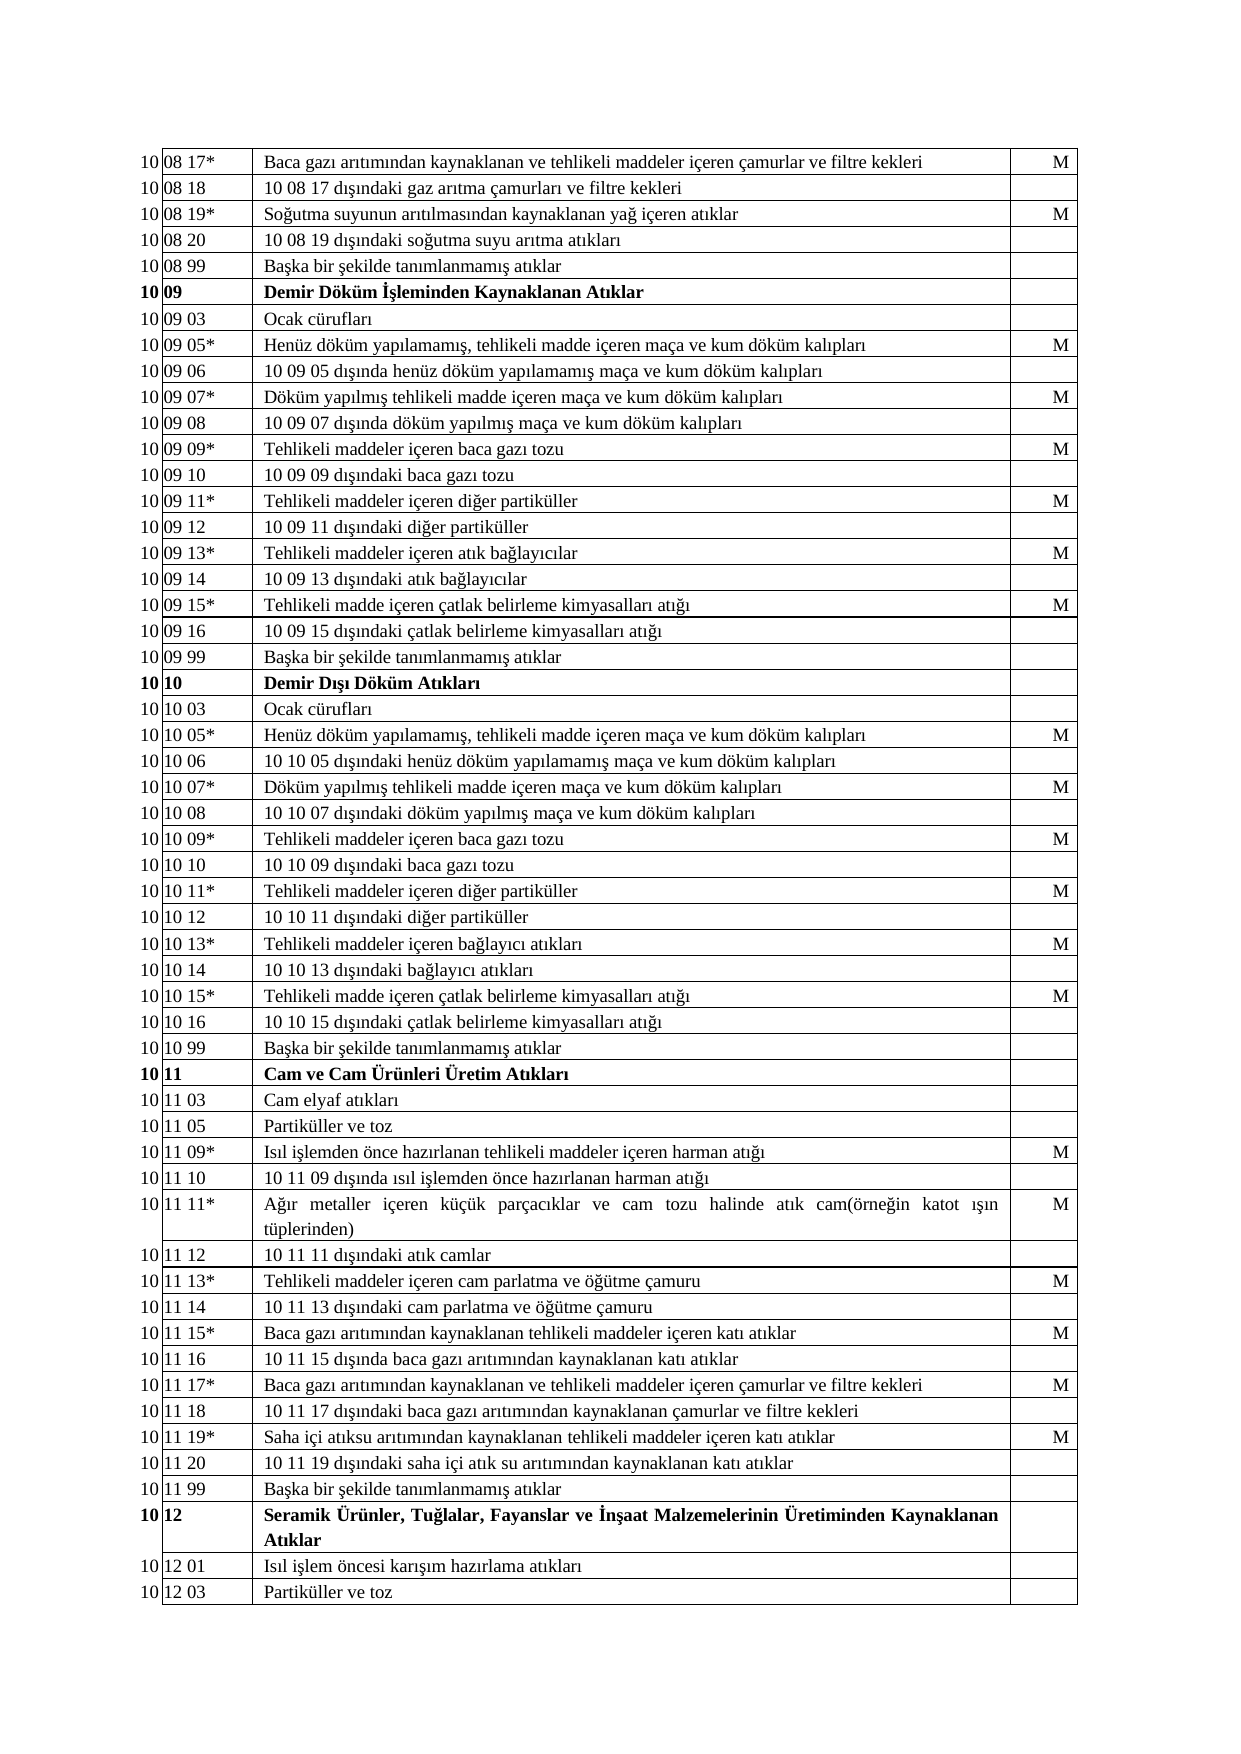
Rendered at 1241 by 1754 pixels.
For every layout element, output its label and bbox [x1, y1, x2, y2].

table_header [163, 279, 252, 304]
table_header [163, 1320, 252, 1345]
table_header [1078, 148, 1098, 1605]
table_header [253, 826, 1010, 851]
table_header [1011, 722, 1077, 747]
table_header [163, 644, 252, 669]
table_header [142, 148, 162, 1605]
table_header [163, 1502, 252, 1552]
table_header [163, 800, 252, 825]
table_header [253, 1502, 1010, 1552]
table_header [253, 1086, 1010, 1111]
table_header [163, 1398, 252, 1423]
table_header [163, 982, 252, 1007]
table_header [163, 487, 252, 512]
table_header [163, 1346, 252, 1371]
table_header [1011, 539, 1077, 564]
table_header [253, 800, 1010, 825]
table_header [253, 539, 1010, 564]
table_header [163, 175, 252, 200]
table_header [163, 357, 252, 382]
table_header [1011, 435, 1077, 460]
table_header [253, 618, 1010, 643]
table_header [1011, 1112, 1077, 1137]
table_header [253, 774, 1010, 799]
table_header [163, 1190, 252, 1240]
table_header [1011, 383, 1077, 408]
table_header [253, 1294, 1010, 1319]
table_header [1011, 357, 1077, 382]
table_header [253, 1579, 1010, 1604]
table_header [1011, 618, 1077, 643]
table_header [253, 1476, 1010, 1501]
table_header [1011, 1294, 1077, 1319]
table_header [253, 565, 1010, 590]
table_header [163, 331, 252, 356]
table_header [1011, 1502, 1077, 1552]
table_header [163, 1086, 252, 1111]
table_header [163, 513, 252, 538]
table_header [163, 1424, 252, 1449]
table_header [1011, 1086, 1077, 1111]
table_header [253, 1450, 1010, 1475]
table_header [1011, 1241, 1077, 1266]
table_header [163, 774, 252, 799]
table_header [253, 227, 1010, 252]
table_header [253, 904, 1010, 929]
table_header [253, 487, 1010, 512]
table_header [253, 305, 1010, 330]
table_header [253, 357, 1010, 382]
table_header [253, 1060, 1010, 1085]
table_header [253, 1346, 1010, 1371]
table_header [253, 748, 1010, 773]
table_header [1011, 774, 1077, 799]
table_header [163, 852, 252, 877]
table_header [253, 279, 1010, 304]
table_header [253, 461, 1010, 486]
table_header [1011, 696, 1077, 721]
table_header [163, 956, 252, 981]
table_header [253, 1268, 1010, 1293]
table_header [163, 591, 252, 616]
table_header [1011, 982, 1077, 1007]
table_header [1011, 1320, 1077, 1345]
table_header [253, 149, 1010, 174]
table_header [1011, 201, 1077, 226]
table_header [1011, 253, 1077, 278]
table_header [1011, 878, 1077, 903]
table_header [1011, 513, 1077, 538]
table_header [163, 670, 252, 695]
table_header [1011, 487, 1077, 512]
table_header [1011, 670, 1077, 695]
table_header [163, 618, 252, 643]
table_header [1011, 1268, 1077, 1293]
table_header [1011, 644, 1077, 669]
table_header [253, 513, 1010, 538]
table_header [253, 1008, 1010, 1033]
table_header [163, 1579, 252, 1604]
table_header [253, 644, 1010, 669]
table_header [253, 696, 1010, 721]
table_header [163, 1294, 252, 1319]
table_header [253, 383, 1010, 408]
table_header [253, 1241, 1010, 1266]
table_header [163, 748, 252, 773]
table_header [1011, 1476, 1077, 1501]
table_header [163, 1060, 252, 1085]
table_header [253, 930, 1010, 955]
table_header [1011, 591, 1077, 616]
table_header [163, 1138, 252, 1163]
table_header [1011, 930, 1077, 955]
table_header [163, 435, 252, 460]
table_header [163, 1268, 252, 1293]
table_header [253, 1112, 1010, 1137]
table_header [1011, 1190, 1077, 1240]
table_header [163, 1241, 252, 1266]
table_header [253, 1034, 1010, 1059]
table_header [1011, 305, 1077, 330]
table_header [1011, 826, 1077, 851]
table_header [163, 878, 252, 903]
table_header [1011, 1060, 1077, 1085]
table_header [1011, 800, 1077, 825]
table_header [253, 722, 1010, 747]
table_header [163, 1372, 252, 1397]
table_header [253, 1190, 1010, 1240]
table_header [1011, 1346, 1077, 1371]
table_header [253, 1138, 1010, 1163]
table_header [1011, 175, 1077, 200]
table_header [253, 670, 1010, 695]
table_header [253, 1320, 1010, 1345]
table_header [1011, 956, 1077, 981]
table_header [163, 383, 252, 408]
table_header [253, 982, 1010, 1007]
table_header [163, 904, 252, 929]
table_header [1011, 1450, 1077, 1475]
table_header [163, 565, 252, 590]
table_header [163, 409, 252, 434]
table_header [163, 722, 252, 747]
table_header [253, 1372, 1010, 1397]
table_header [253, 1398, 1010, 1423]
table_header [253, 435, 1010, 460]
table_header [1011, 1579, 1077, 1604]
table_header [1011, 1398, 1077, 1423]
table_header [1011, 1424, 1077, 1449]
table_header [163, 1476, 252, 1501]
table_header [1011, 149, 1077, 174]
table_header [163, 149, 252, 174]
table_header [163, 253, 252, 278]
table_header [1011, 461, 1077, 486]
table_header [253, 591, 1010, 616]
table_header [163, 1164, 252, 1189]
table_header [1011, 409, 1077, 434]
table_header [253, 201, 1010, 226]
table_header [253, 878, 1010, 903]
table_header [253, 1424, 1010, 1449]
table_header [253, 956, 1010, 981]
table_header [1011, 1008, 1077, 1033]
table_header [163, 696, 252, 721]
table_header [1011, 1034, 1077, 1059]
table_header [1011, 1553, 1077, 1578]
table_header [163, 1450, 252, 1475]
table_header [1011, 227, 1077, 252]
table_header [163, 1034, 252, 1059]
table_header [1011, 565, 1077, 590]
table_header [253, 175, 1010, 200]
table_header [163, 1008, 252, 1033]
table_header [163, 1112, 252, 1137]
table_header [1011, 279, 1077, 304]
table_header [1011, 331, 1077, 356]
table_header [163, 305, 252, 330]
table_header [163, 826, 252, 851]
table_header [163, 201, 252, 226]
table_header [1011, 852, 1077, 877]
table_header [1011, 1138, 1077, 1163]
table_header [253, 1164, 1010, 1189]
table_header [163, 461, 252, 486]
table_header [1011, 1372, 1077, 1397]
table_header [253, 331, 1010, 356]
table_header [1011, 748, 1077, 773]
table_header [1011, 904, 1077, 929]
table_header [163, 227, 252, 252]
table_header [163, 1553, 252, 1578]
table_header [1011, 1164, 1077, 1189]
table_header [253, 253, 1010, 278]
table_header [253, 852, 1010, 877]
table_header [163, 539, 252, 564]
table_header [163, 930, 252, 955]
table_header [253, 1553, 1010, 1578]
table_header [253, 409, 1010, 434]
